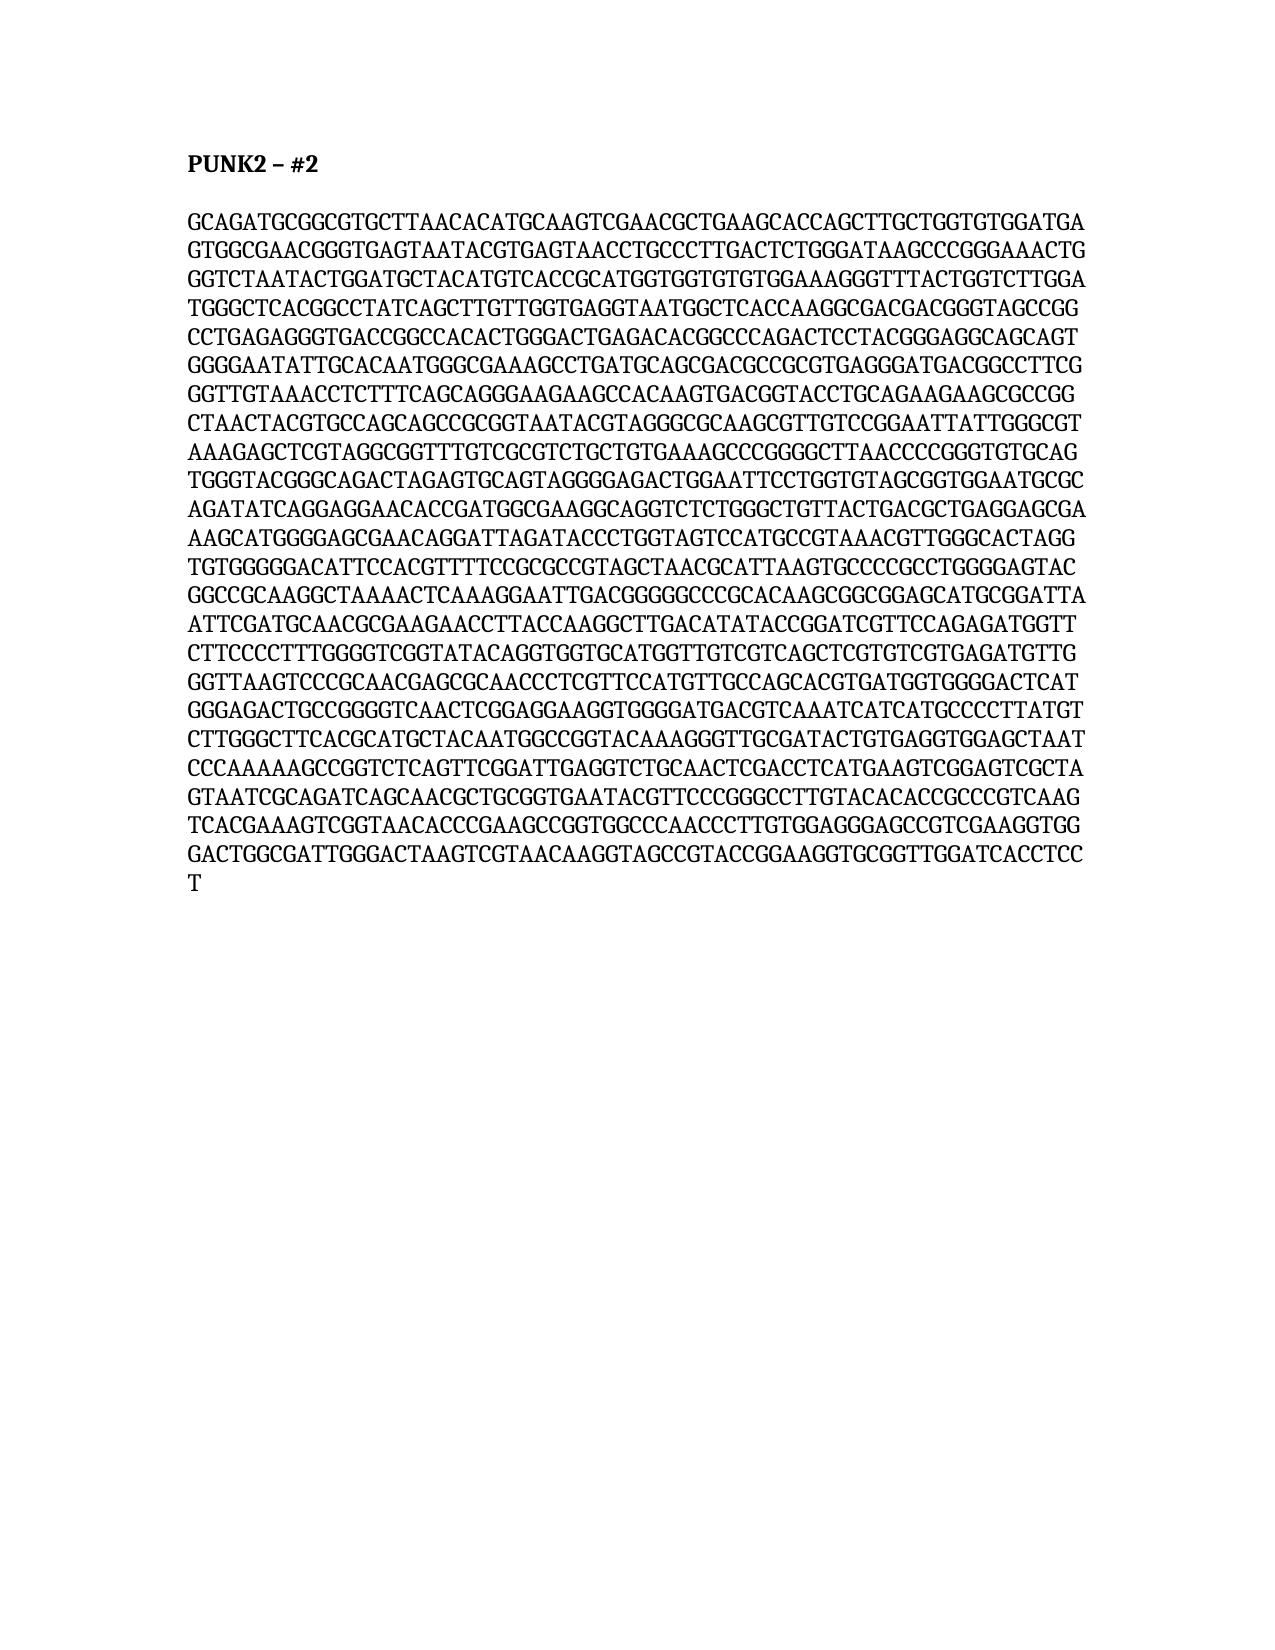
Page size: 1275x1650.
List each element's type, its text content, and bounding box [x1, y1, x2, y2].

text GCAGATGCGGCGTGCTTAACACATGCAAGTCGAACGCTGAAGCACCAGCTTGCTGGTGTGGATGAGTGGCGAACGGGTGAGTAATACGTGAGTAACCTGCCCTTGACTCTGGGATAAGCCCGGGAAACTGGGTCTAATACTGGATGCTACATGTCACCGCATGGTGGTGTGTGGAAAGGGTTTACTGGTCTTGGATGGGCTCACGGCCTATCAGCTTGTTGGTGAGGTAATGGCTCACCAAGGCGACGACGGGTAGCCGGCCTGAGAGGGTGACCGGCCACACTGGGACTGAGACACGGCCCAGACTCCTACGGGAGGCAGCAGTGGGGAATATTGCACAATGGGCGAAAGCCTGATGCAGCGACGCCGCGTGAGGGATGACGGCCTTCGGGTTGTAAACCTCTTTCAGCAGGGAAGAAGCCACAAGTGACGGTACCTGCAGAAGAAGCGCCGGCTAACTACGTGCCAGCAGCCGCGGTAATACGTAGGGCGCAAGCGTTGTCCGGAATTATTGGGCGTAAAGAGCTCGTAGGCGGTTTGTCGCGTCTGCTGTGAAAGCCCGGGGCTTAACCCCGGGTGTGCAGTGGGTACGGGCAGACTAGAGTGCAGTAGGGGAGACTGGAATTCCTGGTGTAGCGGTGGAATGCGCAGATATCAGGAGGAACACCGATGGCGAAGGCAGGTCTCTGGGCTGTTACTGACGCTGAGGAGCGAAAGCATGGGGAGCGAACAGGATTAGATACCCTGGTAGTCCATGCCGTAAACGTTGGGCACTAGGTGTGGGGGACATTCCACGTTTTCCGCGCCGTAGCTAACGCATTAAGTGCCCCGCCTGGGGAGTACGGCCGCAAGGCTAAAACTCAAAGGAATTGACGGGGGCCCGCACAAGCGGCGGAGCATGCGGATTAATTCGATGCAACGCGAAGAACCTTACCAAGGCTTGACATATACCGGATCGTTCCAGAGATGGTTCTTCCCCTTTGGGGTCGGTATACAGGTGGTGCATGGTTGTCGTCAGCTCGTGTCGTGAGATGTTGGGTTAAGTCCCGCAACGAGCGCAACCCTCGTTCCATGTTGCCAGCACGTGATGGTGGGGACTCATGGGAGACTGCCGGGGTCAACTCGGAGGAAGGTGGGGATGACGTCAAATCATCATGCCCCTTATGTCTTGGGCTTCACGCATGCTACAATGGCCGGTACAAAGGGTTGCGATACTGTGAGGTGGAGCTAATCCCAAAAAGCCGGTCTCAGTTCGGATTGAGGTCTGCAACTCGACCTCATGAAGTCGGAGTCGCTAGTAATCGCAGATCAGCAACGCTGCGGTGAATACGTTCCCGGGCCTTGTACACACCGCCCGTCAAGTCACGAAAGTCGGTAACACCCGAAGCCGGTGGCCCAACCCTTGTGGAGGGAGCCGTCGAAGGTGGGACTGGCGATTGGGACTAAGTCGTAACAAGGTAGCCGTACCGGAAGGTGCGGTTGGATCACCTCCT [187, 207, 1087, 897]
text PUNK2 – #2 [187, 150, 1087, 179]
